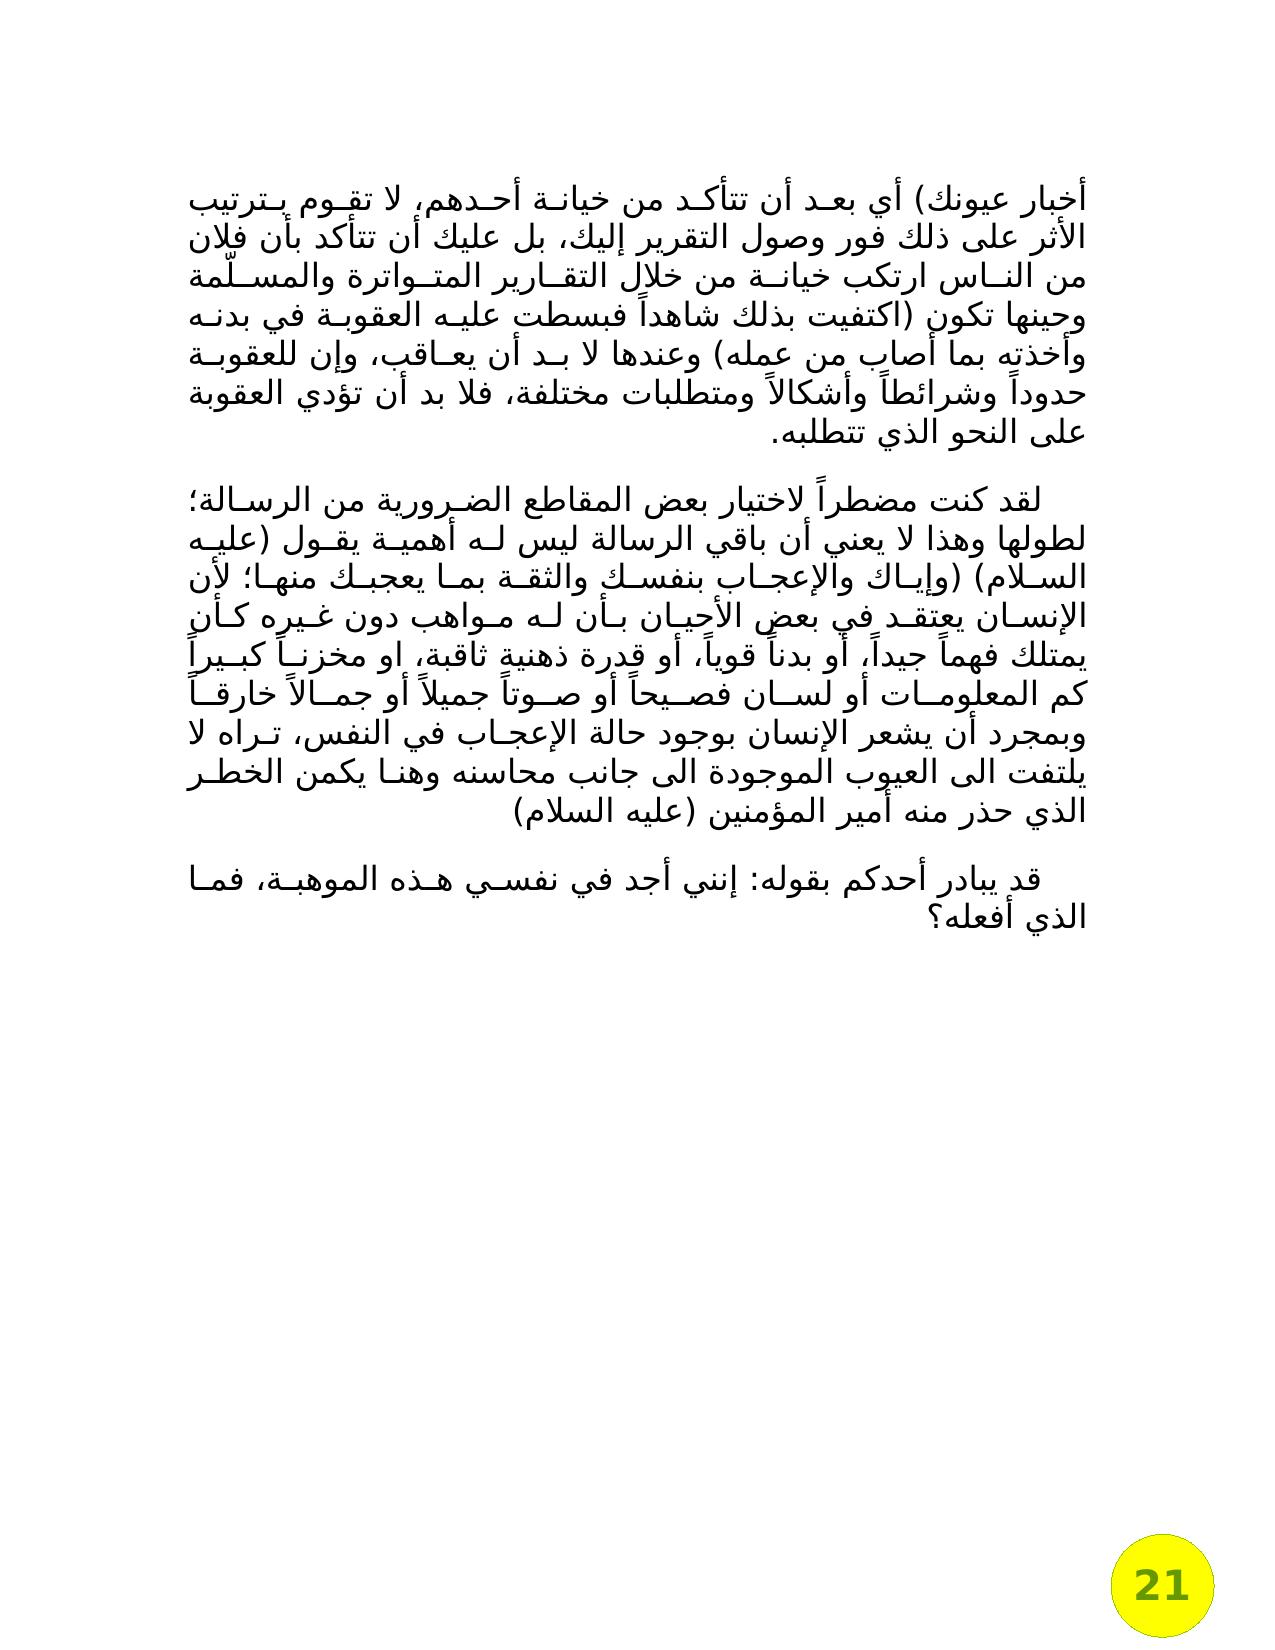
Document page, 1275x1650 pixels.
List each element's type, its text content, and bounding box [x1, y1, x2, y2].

text قد يبادر أحدكم بقوله: إنني أجد في نفسي هذه الموهبة، فما الذي أفعله؟ [187, 859, 1087, 937]
text أخبار عيونك) أي بعد أن تتأكد من خيانة أحدهم، لا تقوم بترتيب الأثر على ذلك فور وصول التقرير إليك، بل عليك أن تتأكد بأن فلان من الناس ارتكب خيانة من خلال التقارير المتواترة والمسلّمة وحينها تكون (اكتفيت بذلك شاهداً فبسطت عليه العقوبة في بدنه وأخذته بما أصاب من عمله) وعندها لا بد أن يعاقب، وإن للعقوبة حدوداً وشرائطاً وأشكالاً ومتطلبات مختلفة، فلا بد أن تؤدي العقوبة على النحو الذي تتطلبه. [187, 179, 1087, 451]
text لقد كنت مضطراً لاختيار بعض المقاطع الضرورية من الرسالة؛ لطولها وهذا لا يعني أن باقي الرسالة ليس له أهمية يقول (عليه السلام) (وإياك والإعجاب بنفسك والثقة بما يعجبك منها؛ لأن الإنسان يعتقد في بعض الأحيان بأن له مواهب دون غيره كأن يمتلك فهماً جيداً، أو بدناً قوياً، أو قدرة ذهنية ثاقبة، او مخزناً كبيراً كم المعلومات أو لسان فصيحاً أو صوتاً جميلاً أو جمالاً خارقاً وبمجرد أن يشعر الإنسان بوجود حالة الإعجاب في النفس، تراه لا يلتفت الى العيوب الموجودة الى جانب محاسنه وهنا يكمن الخطر الذي حذر منه أمير المؤمنين (عليه السلام) [187, 480, 1087, 830]
